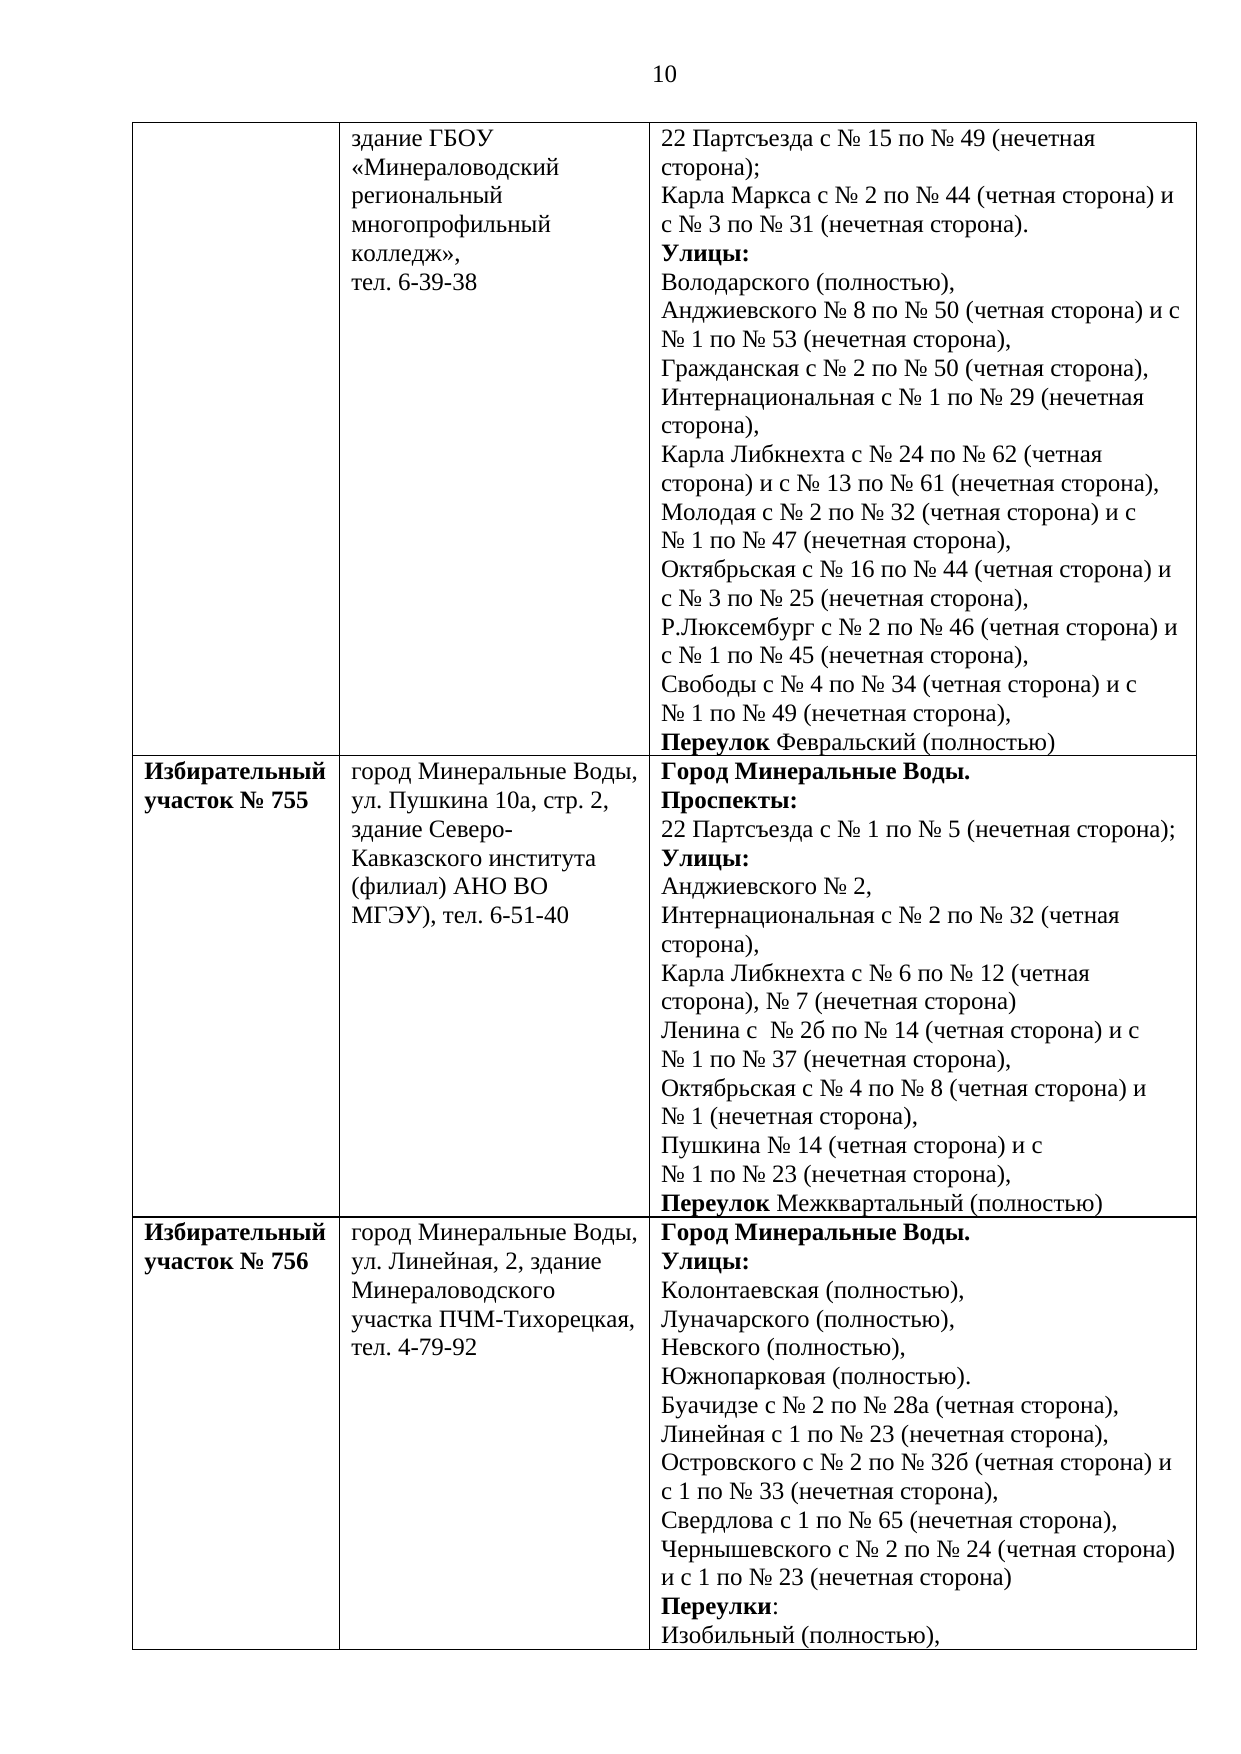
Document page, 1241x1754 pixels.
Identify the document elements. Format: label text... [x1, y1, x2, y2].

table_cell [650, 123, 1196, 755]
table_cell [133, 1218, 339, 1649]
table_cell город Минеральные Воды, ул. Пушкина 10а, стр. 2, здание Северо-Кавказского института (филиал) АНО ВО МГЭУ), тел. 6-51-40 [340, 756, 649, 1216]
table_cell Город Минеральные Воды. Проспекты: 22 Партсъезда с № 1 по № 5 (нечетная сторона); Улицы: Анджиевского № 2, Интернациональная с № 2 по № 32 (четная сторона), Карла Либкнехта с № 6 по № 12 (четная сторона), № 7 (нечетная сторона) Ленина с № 2б по № 14 (четная сторона) и с № 1 по № 37 (нечетная сторона), Октябрьская с № 4 по № 8 (четная сторона) и № 1 (нечетная сторона), Пушкина № 14 (четная сторона) и с № 1 по № 23 (нечетная сторона), Переулок Межквартальный (полностью) [650, 756, 1196, 1216]
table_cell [340, 123, 649, 755]
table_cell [340, 1218, 649, 1649]
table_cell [133, 123, 339, 755]
table_cell Избирательный участок № 755 [133, 756, 339, 1216]
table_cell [650, 1218, 1196, 1649]
